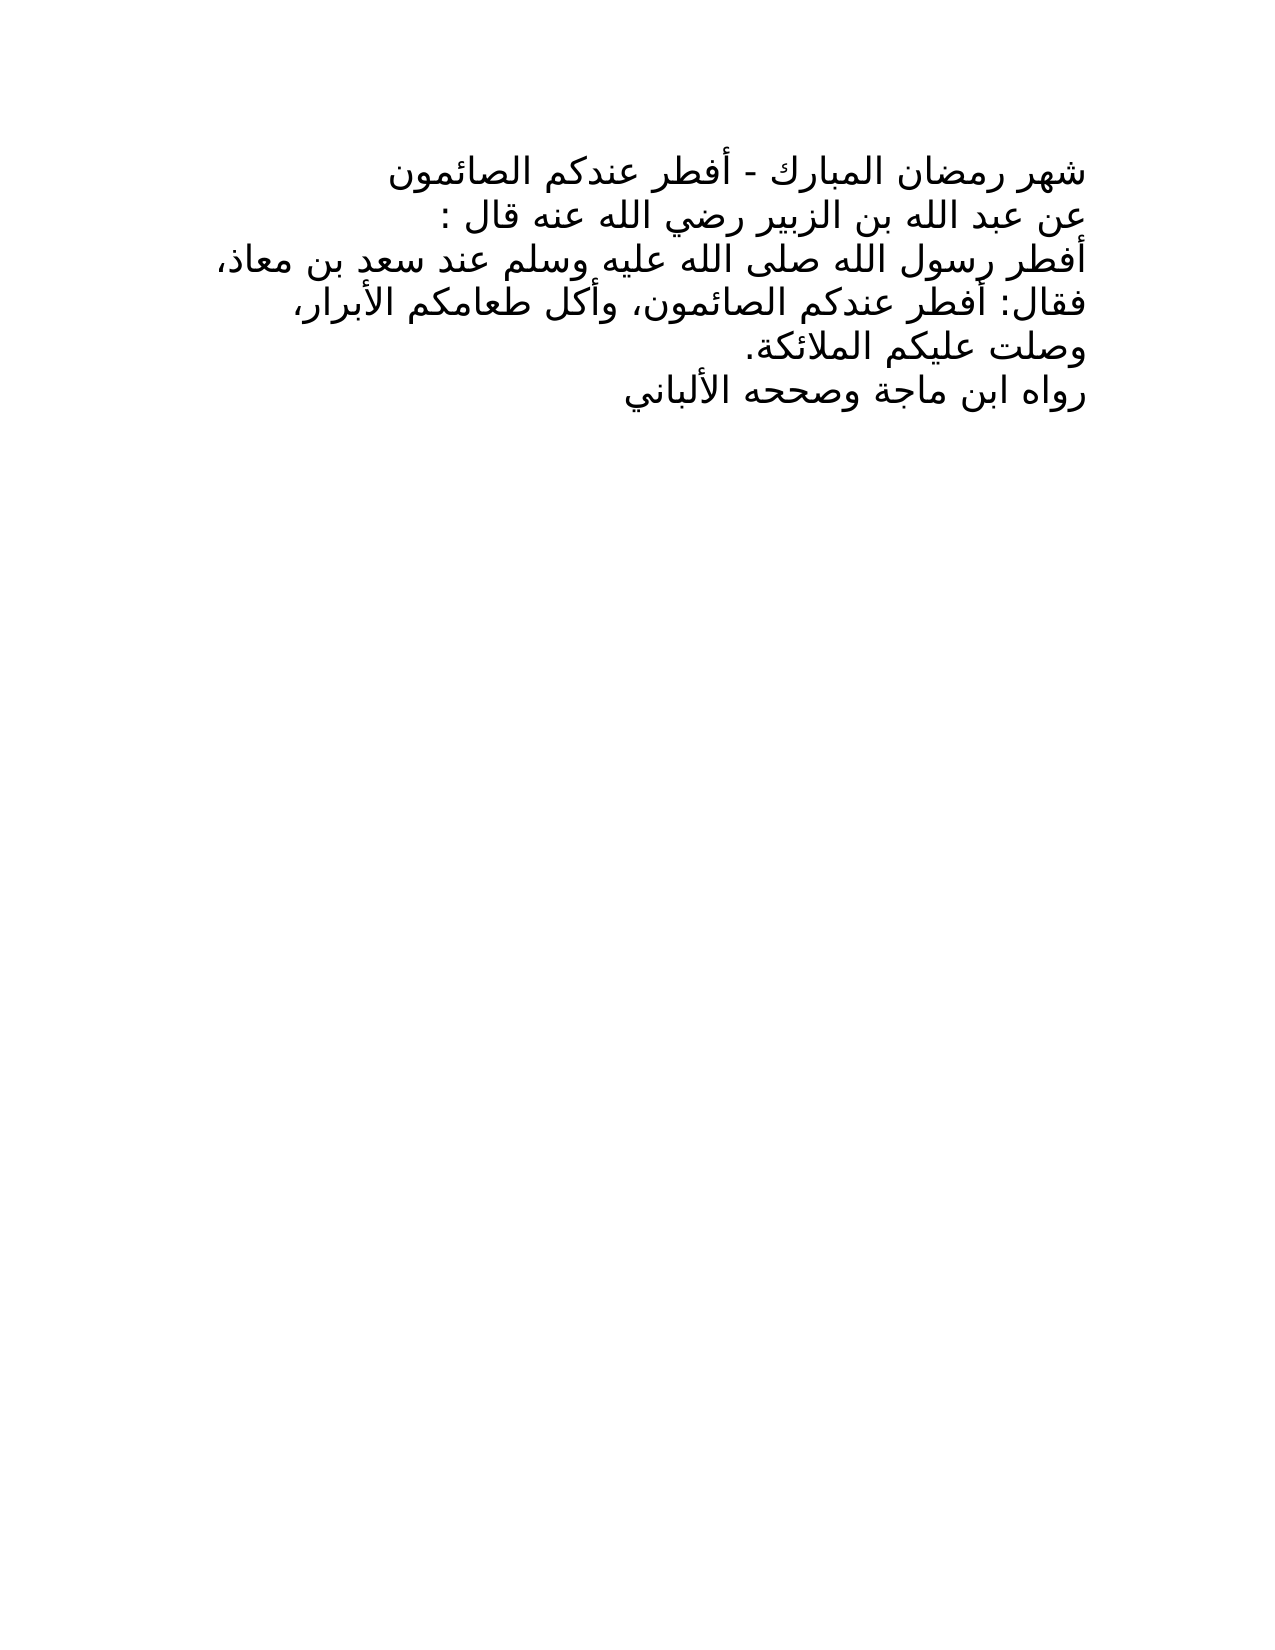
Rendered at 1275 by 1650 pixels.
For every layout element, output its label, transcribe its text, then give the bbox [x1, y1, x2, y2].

text رواه ابن ماجة وصححه الألباني [187, 368, 1087, 412]
text شهر رمضان المبارك - أفطر عندكم الصائمون [187, 150, 1087, 194]
text عن عبد الله بن الزبير رضي الله عنه قال : [187, 194, 1087, 237]
text أفطر رسول الله صلى الله عليه وسلم عند سعد بن معاذ، فقال: أفطر عندكم الصائمون، وأكل طعامكم الأبرار، وصلت عليكم الملائكة. [187, 237, 1087, 368]
